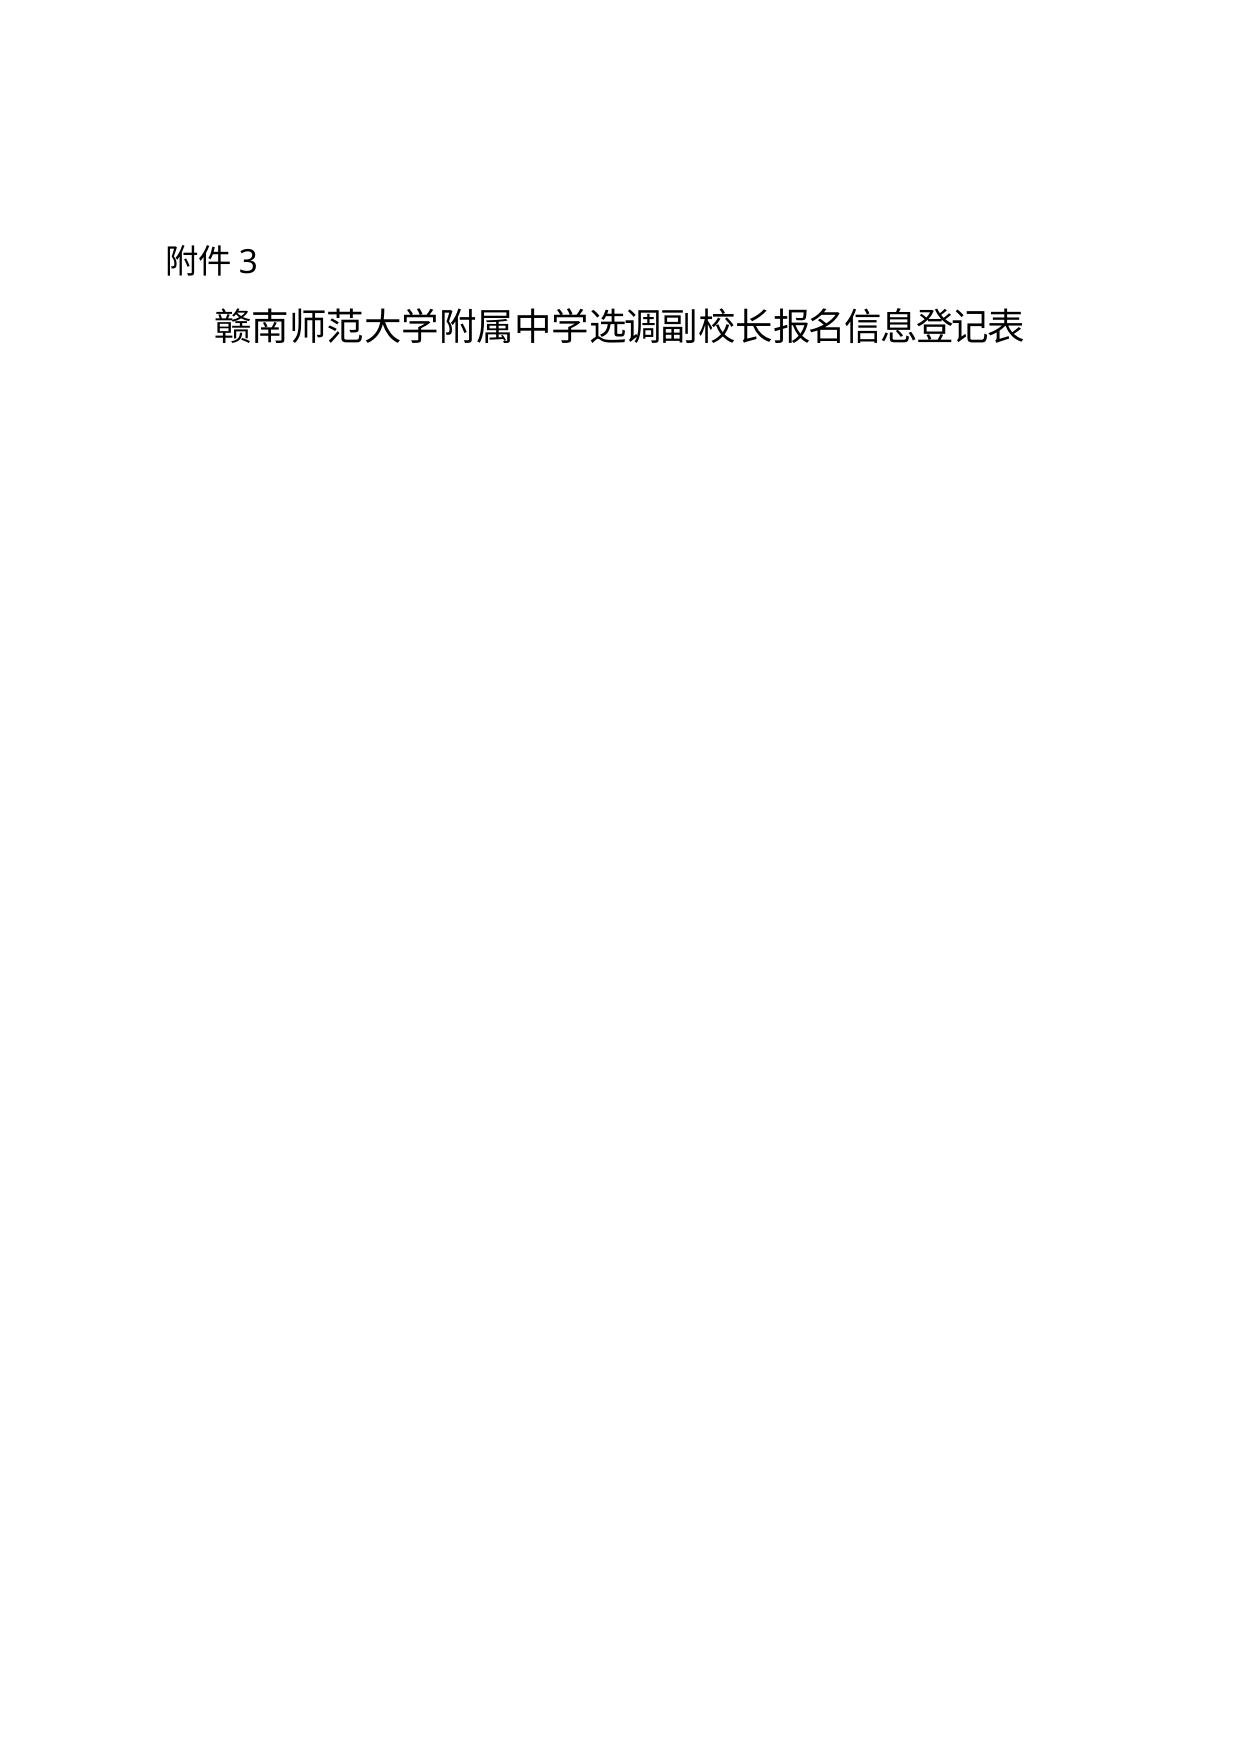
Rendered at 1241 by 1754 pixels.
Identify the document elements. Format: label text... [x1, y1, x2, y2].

text 赣南师范大学附属中学选调副校长报名信息登记表 [165, 292, 1075, 357]
text 附件3 [165, 227, 1075, 292]
